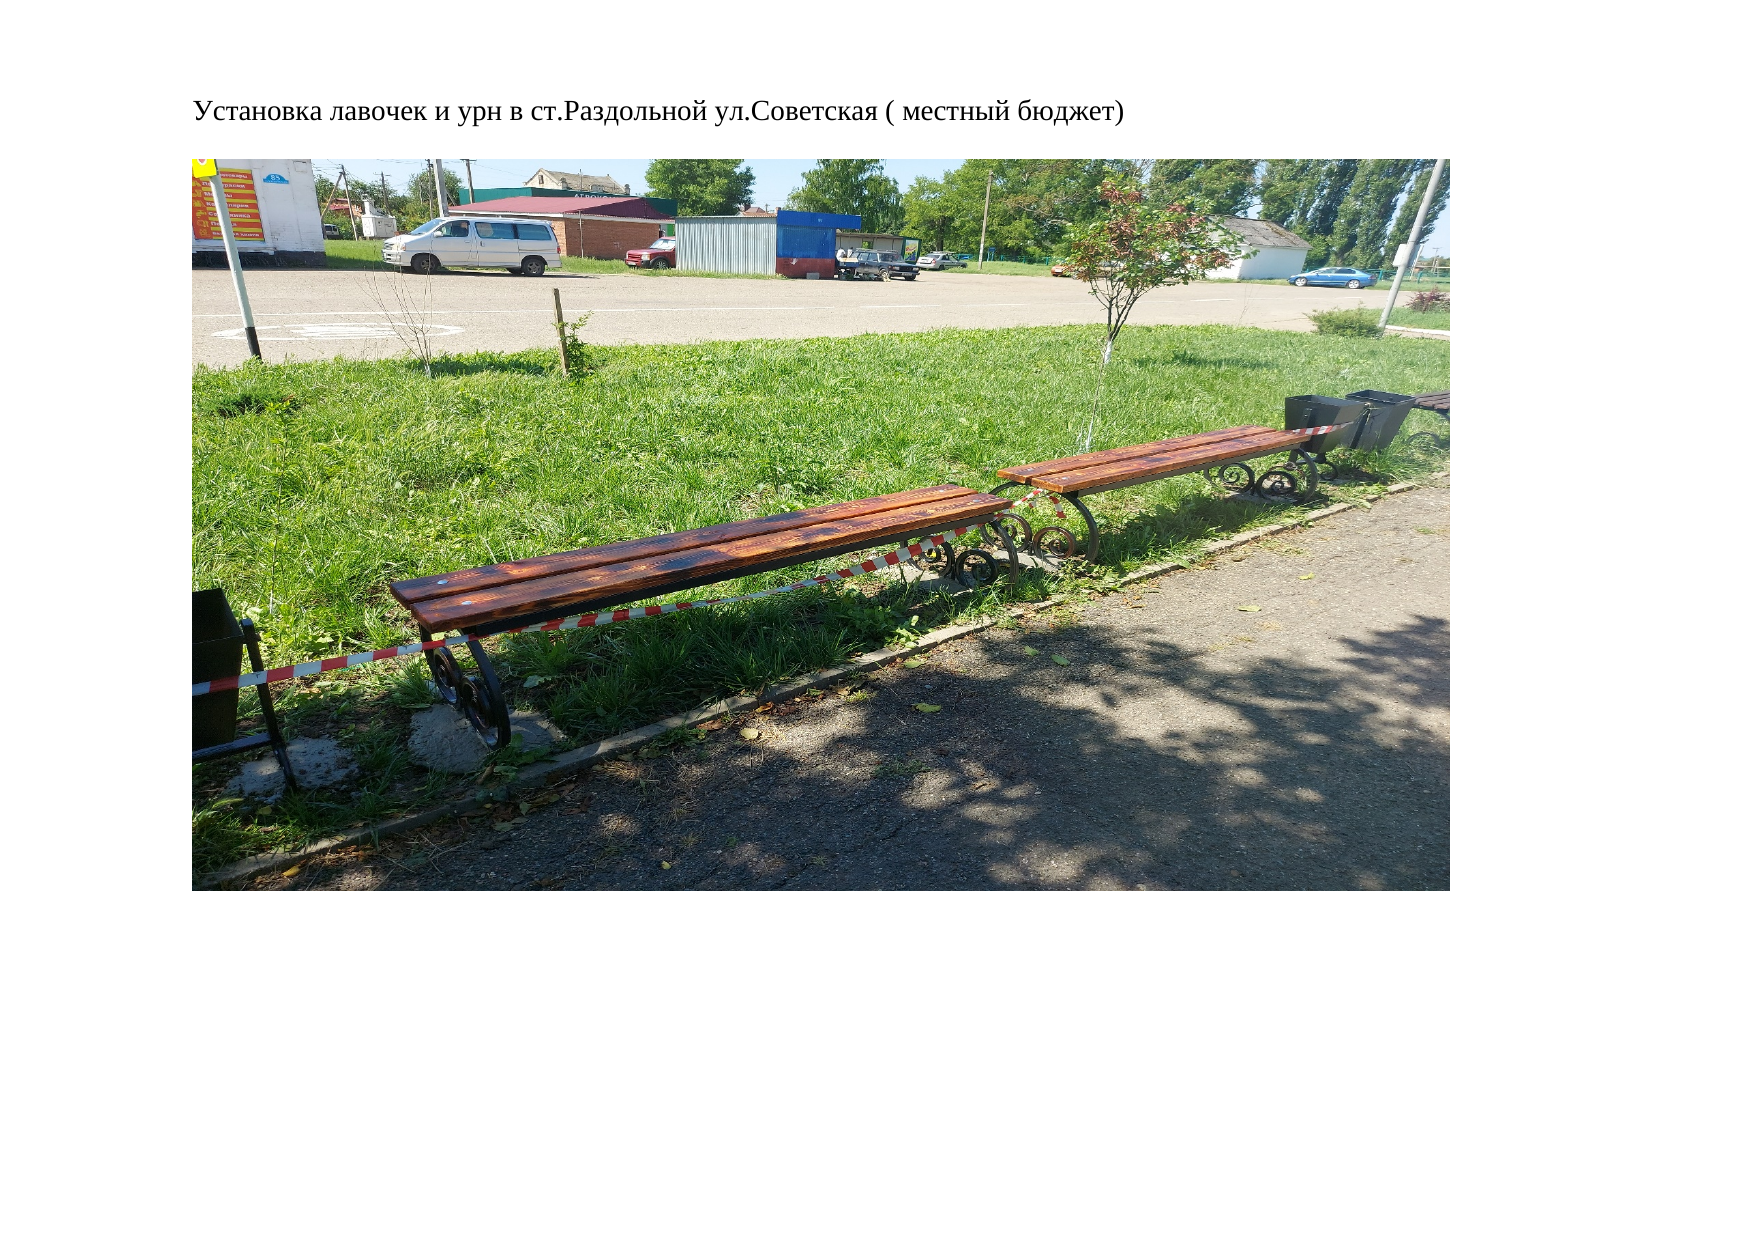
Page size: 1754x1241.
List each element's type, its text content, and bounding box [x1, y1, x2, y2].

text Установка лавочек и урн в ст.Раздольной ул.Советская ( местный бюджет) [118, 93, 1636, 126]
picture [192, 159, 1450, 891]
